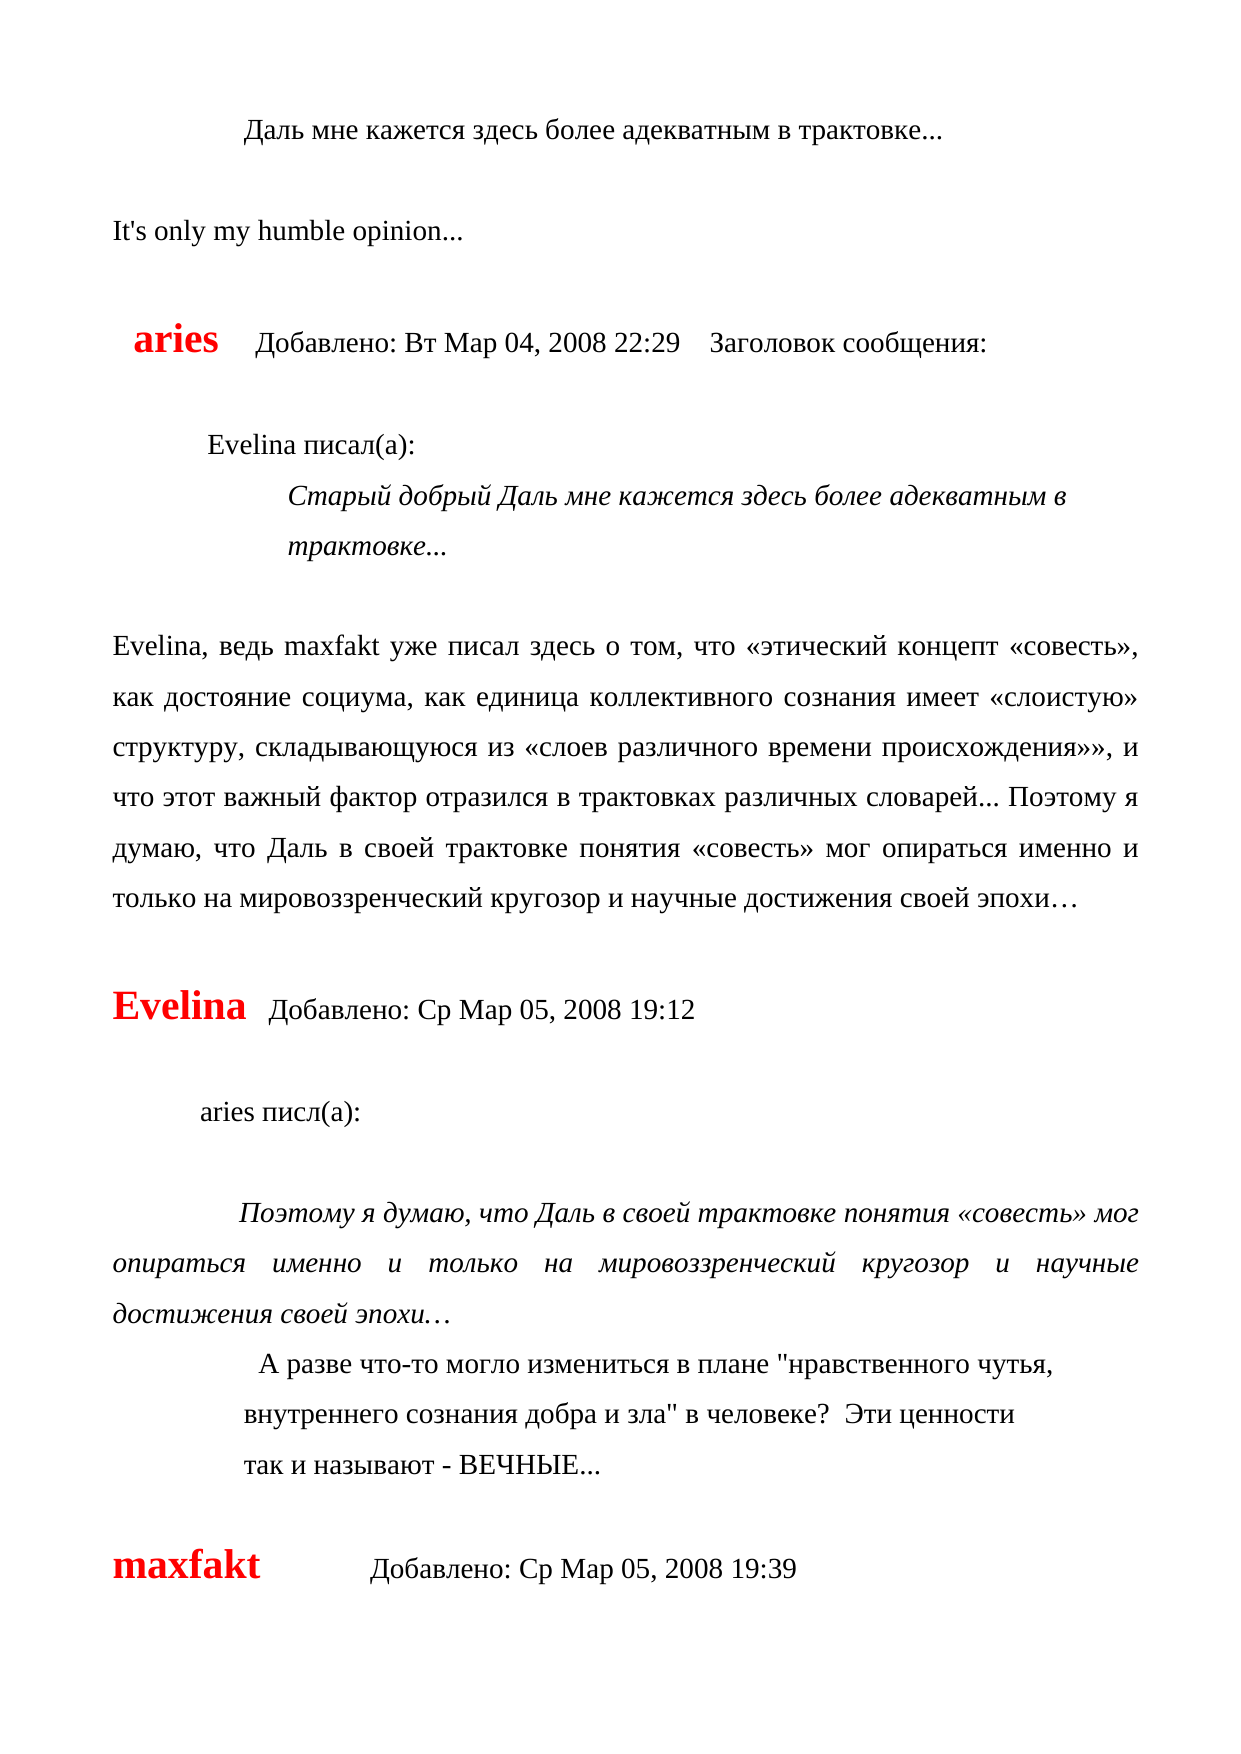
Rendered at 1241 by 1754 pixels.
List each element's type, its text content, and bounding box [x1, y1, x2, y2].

text Evelina Добавлено: Ср Мар 05, 2008 19:12 [112, 981, 1140, 1029]
text Evelina писал(а): [112, 427, 1140, 461]
text трактовке... [112, 528, 1140, 561]
text aries Добавлено: Вт Мар 04, 2008 22:29 Заголовок сообщения: [112, 313, 1140, 361]
text Поэтому я думаю, что Даль в своей трактовке понятия «совесть» мог опираться именно и только на мировоззренческий кругозор и научные достижения своей эпохи… [112, 1195, 1140, 1329]
text внутреннего сознания добра и зла" в человеке? Эти ценности [112, 1396, 1140, 1430]
text maxfakt Добавлено: Ср Мар 05, 2008 19:39 [112, 1539, 1140, 1587]
text aries писл(а): [112, 1094, 1140, 1128]
text Evelina, ведь maxfakt уже писал здесь о том, что «этический концепт «совесть», как достояние социума, как единица коллективного сознания имеет «слоистую» структуру, складывающуюся из «слоев различного времени происхождения»», и что этот важный фактор отразился в трактовках различных словарей... Поэтому я думаю, что Даль в своей трактовке понятия «совесть» мог опираться именно и только на мировоззренческий кругозор и научные достижения своей эпохи… [112, 628, 1140, 914]
text It's only my humble opinion... [112, 213, 1140, 246]
text Даль мне кажется здесь более адекватным в трактовке... [112, 112, 1140, 146]
text А разве что-то могло измениться в плане "нравственного чутья, [112, 1346, 1140, 1380]
text Старый добрый Даль мне кажется здесь более адекватным в [112, 478, 1140, 511]
text так и называют - ВЕЧНЫЕ... [112, 1447, 1140, 1480]
